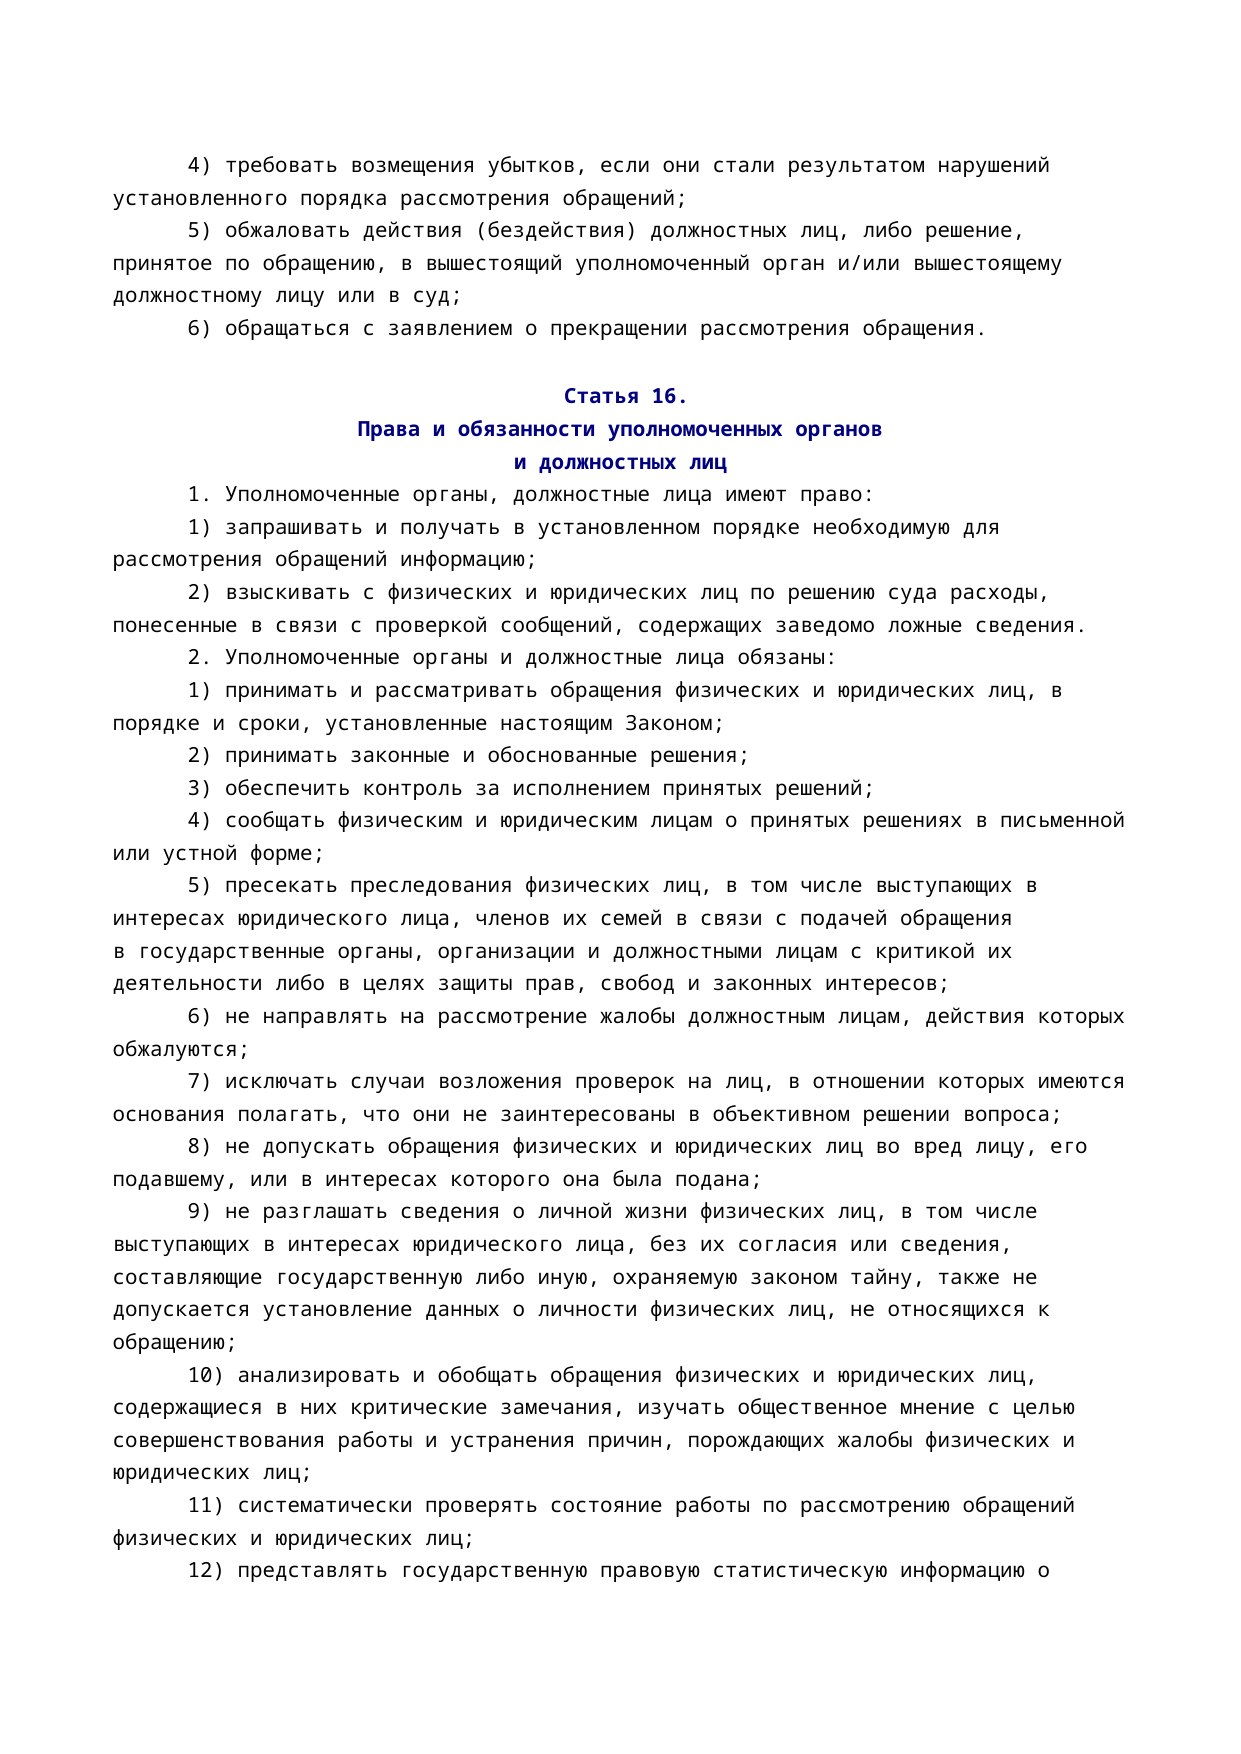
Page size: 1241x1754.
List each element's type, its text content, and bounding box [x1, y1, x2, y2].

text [112, 479, 1128, 1584]
text Статья 16. Права и обязанности уполномоченных органов и должностных лиц [112, 382, 1128, 475]
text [112, 150, 1128, 341]
